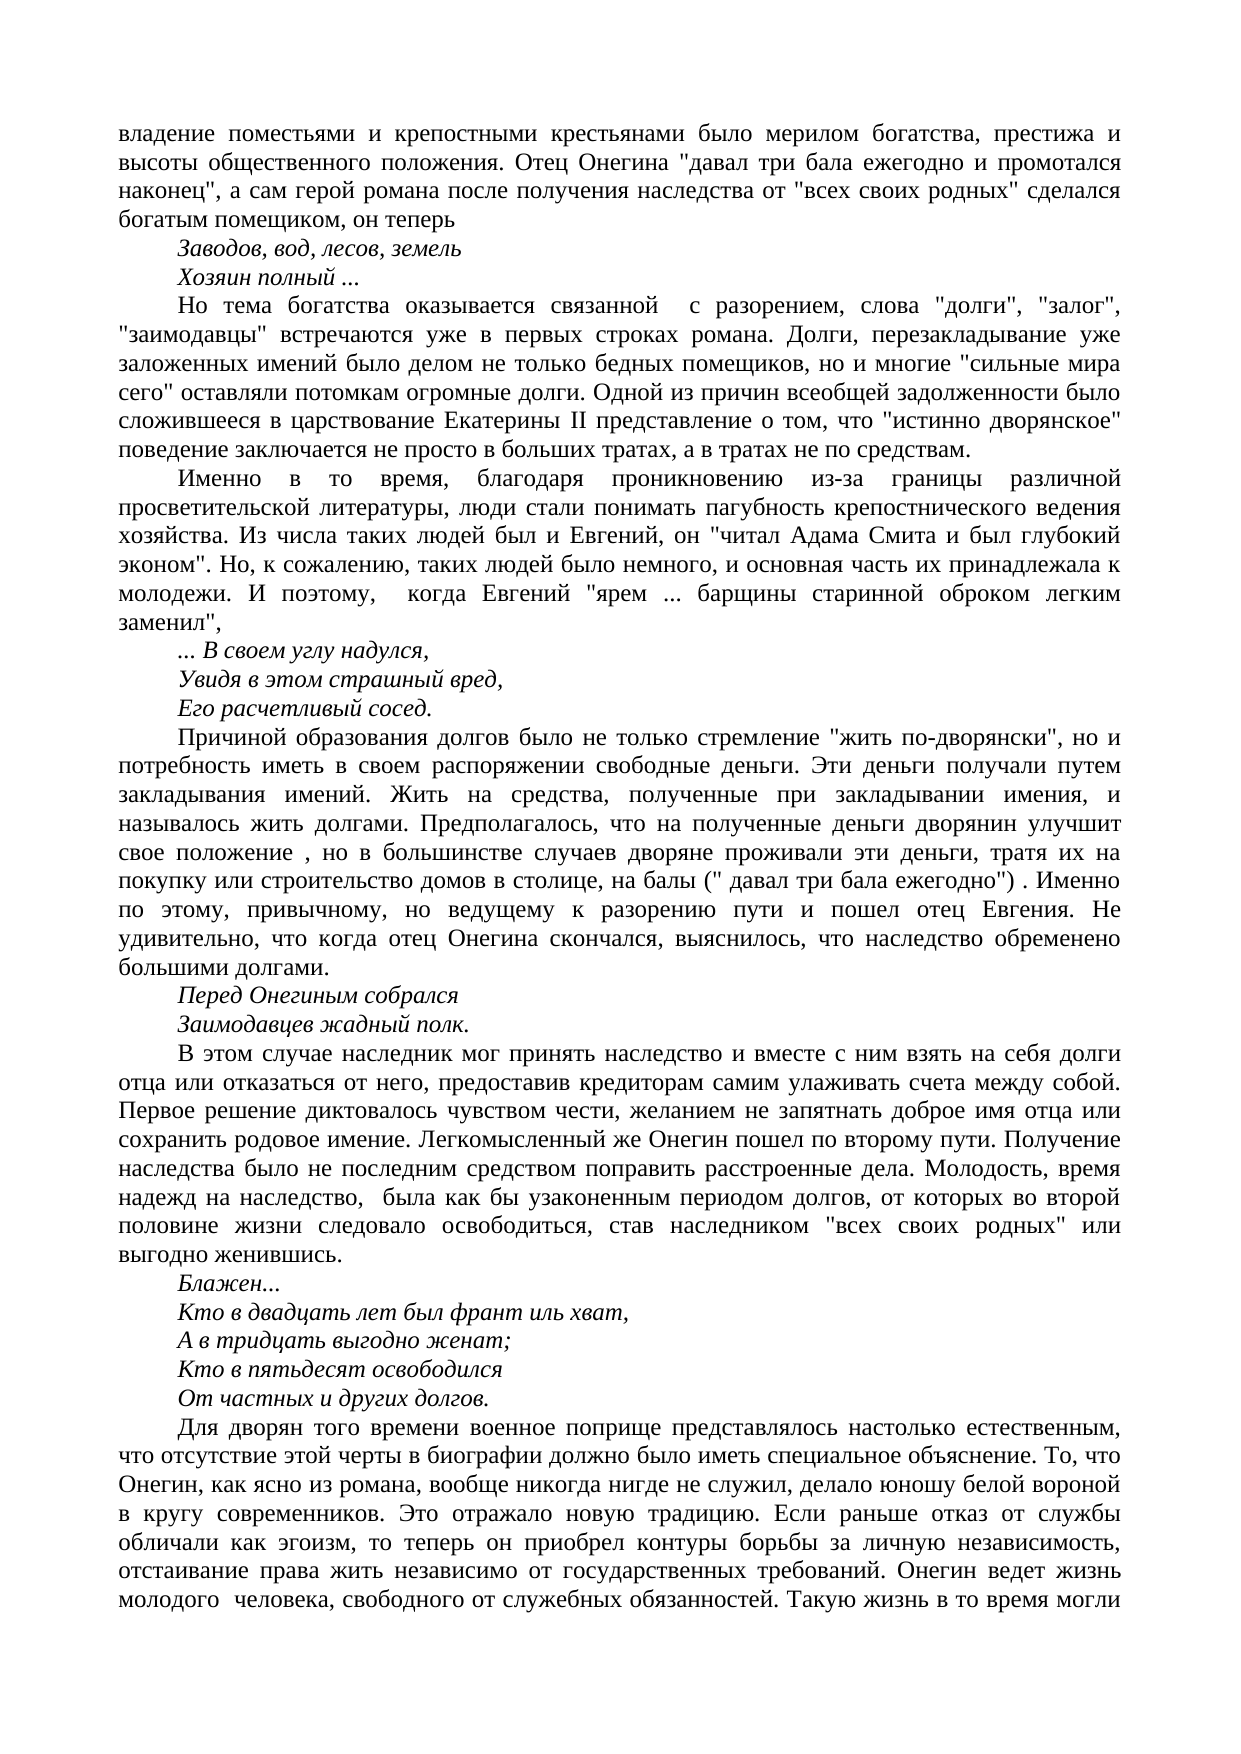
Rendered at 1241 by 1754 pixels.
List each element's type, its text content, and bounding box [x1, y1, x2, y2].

text Хозяин полный ... [118, 262, 1122, 291]
text В этом случае наследник мог принять наследство и вместе с ним взять на себя долги отца или отказаться от него, предоставив кредиторам самим улаживать счета между собой. Первое решение диктовалось чувством чести, желанием не запятнать доброе имя отца или сохранить родовое имение. Легкомысленный же Онегин пошел по второму пути. Получение наследства было не последним средством поправить расстроенные дела. Молодость, время надежд на наследство, была как бы узаконенным периодом долгов, от которых во второй половине жизни следовало освободиться, став наследником "всех своих родных" или выгодно женившись. [118, 1038, 1122, 1268]
text Блажен... [118, 1268, 1122, 1297]
text Увидя в этом страшный вред, [118, 664, 1122, 693]
text Именно в то время, благодаря проникновению из-за границы различной просветительской литературы, люди стали понимать пагубность крепостнического ведения хозяйства. Из числа таких людей был и Евгений, он "читал Адама Смита и был глубокий эконом". Но, к сожалению, таких людей было немного, и основная часть их принадлежала к молодежи. И поэтому, когда Евгений "ярем ... барщины старинной оброком легким заменил", [118, 463, 1122, 636]
text ... В своем углу надулся, [118, 636, 1122, 664]
text Его расчетливый сосед. [118, 693, 1122, 722]
text От частных и других долгов. [118, 1383, 1122, 1412]
text Перед Онегиным собрался [118, 981, 1122, 1009]
text Причиной образования долгов было не только стремление "жить по-дворянски", но и потребность иметь в своем распоряжении свободные деньги. Эти деньги получали путем закладывания имений. Жить на средства, полученные при закладывании имения, и называлось жить долгами. Предполагалось, что на полученные деньги дворянин улучшит свое положение , но в большинстве случаев дворяне проживали эти деньги, тратя их на покупку или строительство домов в столице, на балы (" давал три бала ежегодно") . Именно по этому, привычному, но ведущему к разорению пути и пошел отец Евгения. Не удивительно, что когда отец Онегина скончался, выяснилось, что наследство обременено большими долгами. [118, 722, 1122, 981]
text Заводов, вод, лесов, земель [118, 233, 1122, 262]
text А в тридцать выгодно женат; [118, 1326, 1122, 1354]
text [118, 1412, 1122, 1613]
text Кто в двадцать лет был франт иль хват, [118, 1297, 1122, 1326]
text Но тема богатства оказывается связанной с разорением, слова "долги", "залог", "заимодавцы" встречаются уже в первых строках романа. Долги, перезакладывание уже заложенных имений было делом не только бедных помещиков, но и многие "сильные мира сего" оставляли потомкам огромные долги. Одной из причин всеобщей задолженности было сложившееся в царствование Екатерины II представление о том, что "истинно дворянское" поведение заключается не просто в больших тратах, а в тратах не по средствам. [118, 291, 1122, 463]
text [118, 118, 1122, 233]
text Заимодавцев жадный полк. [118, 1009, 1122, 1038]
text Кто в пятьдесят освободился [118, 1354, 1122, 1383]
